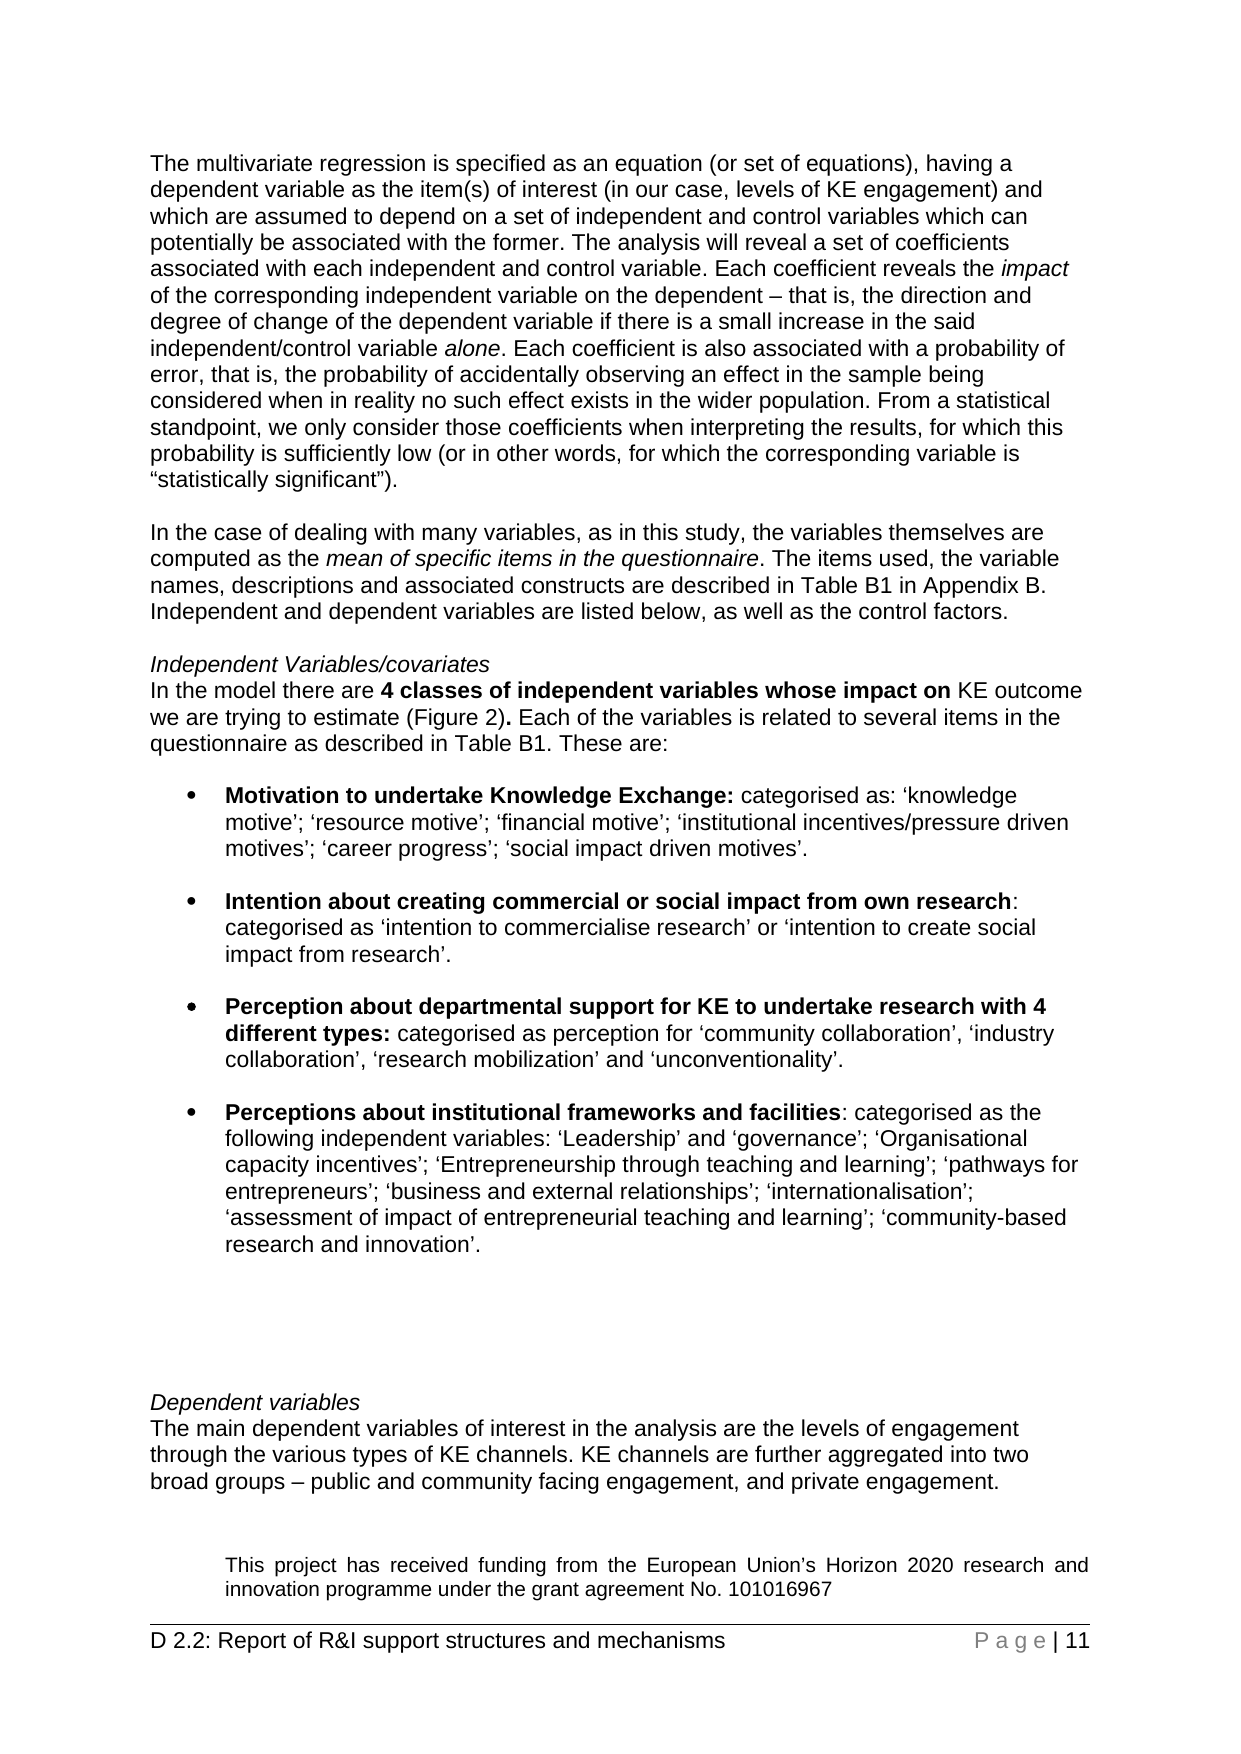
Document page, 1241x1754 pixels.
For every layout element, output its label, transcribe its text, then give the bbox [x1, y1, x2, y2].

list Motivation to undertake Knowledge Exchange: categorised as: ‘knowledge motive’; ‘resource motive’; ‘financial motive’; ‘institutional incentives/pressure driven motives’; ‘career progress’; ‘social impact driven motives’. [187, 782, 1090, 862]
text The main dependent variables of interest in the analysis are the levels of engagement through the various types of KE channels. KE channels are further aggregated into two broad groups – public and community facing engagement, and private engagement. [150, 1415, 1090, 1494]
text The multivariate regression is specified as an equation (or set of equations), having a dependent variable as the item(s) of interest (in our case, levels of KE engagement) and which are assumed to depend on a set of independent and control variables which can potentially be associated with the former. The analysis will reveal a set of coefficients associated with each independent and control variable. Each coefficient reveals the impact of the corresponding independent variable on the dependent – that is, the direction and degree of change of the dependent variable if there is a small increase in the said independent/control variable alone. Each coefficient is also associated with a probability of error, that is, the probability of accidentally observing an effect in the sample being considered when in reality no such effect exists in the wider population. From a statistical standpoint, we only consider those coefficients when interpreting the results, for which this probability is sufficiently low (or in other words, for which the corresponding variable is “statistically significant”). [150, 150, 1090, 493]
text Independent Variables/covariates [150, 651, 1090, 677]
list Intention about creating commercial or social impact from own research: categorised as ‘intention to commercialise research’ or ‘intention to create social impact from research’. [187, 888, 1090, 967]
list Perception about departmental support for KE to undertake research with 4 different types: categorised as perception for ‘community collaboration’, ‘industry collaboration’, ‘research mobilization’ and ‘unconventionality’. [187, 993, 1090, 1072]
text In the model there are 4 classes of independent variables whose impact on KE outcome we are trying to estimate (Figure 2). Each of the variables is related to several items in the questionnaire as described in Table B1. These are: [150, 677, 1090, 756]
text In the case of dealing with many variables, as in this study, the variables themselves are computed as the mean of specific items in the questionnaire. The items used, the variable names, descriptions and associated constructs are described in Table B1 in Appendix B. Independent and dependent variables are listed below, as well as the control factors. [150, 519, 1090, 624]
list Perceptions about institutional frameworks and facilities: categorised as the following independent variables: ‘Leadership’ and ‘governance’; ‘Organisational capacity incentives’; ‘Entrepreneurship through teaching and learning’; ‘pathways for entrepreneurs’; ‘business and external relationships’; ‘internationalisation’; ‘assessment of impact of entrepreneurial teaching and learning’; ‘community-based research and innovation’. [187, 1099, 1090, 1257]
text Dependent variables [150, 1389, 1090, 1415]
